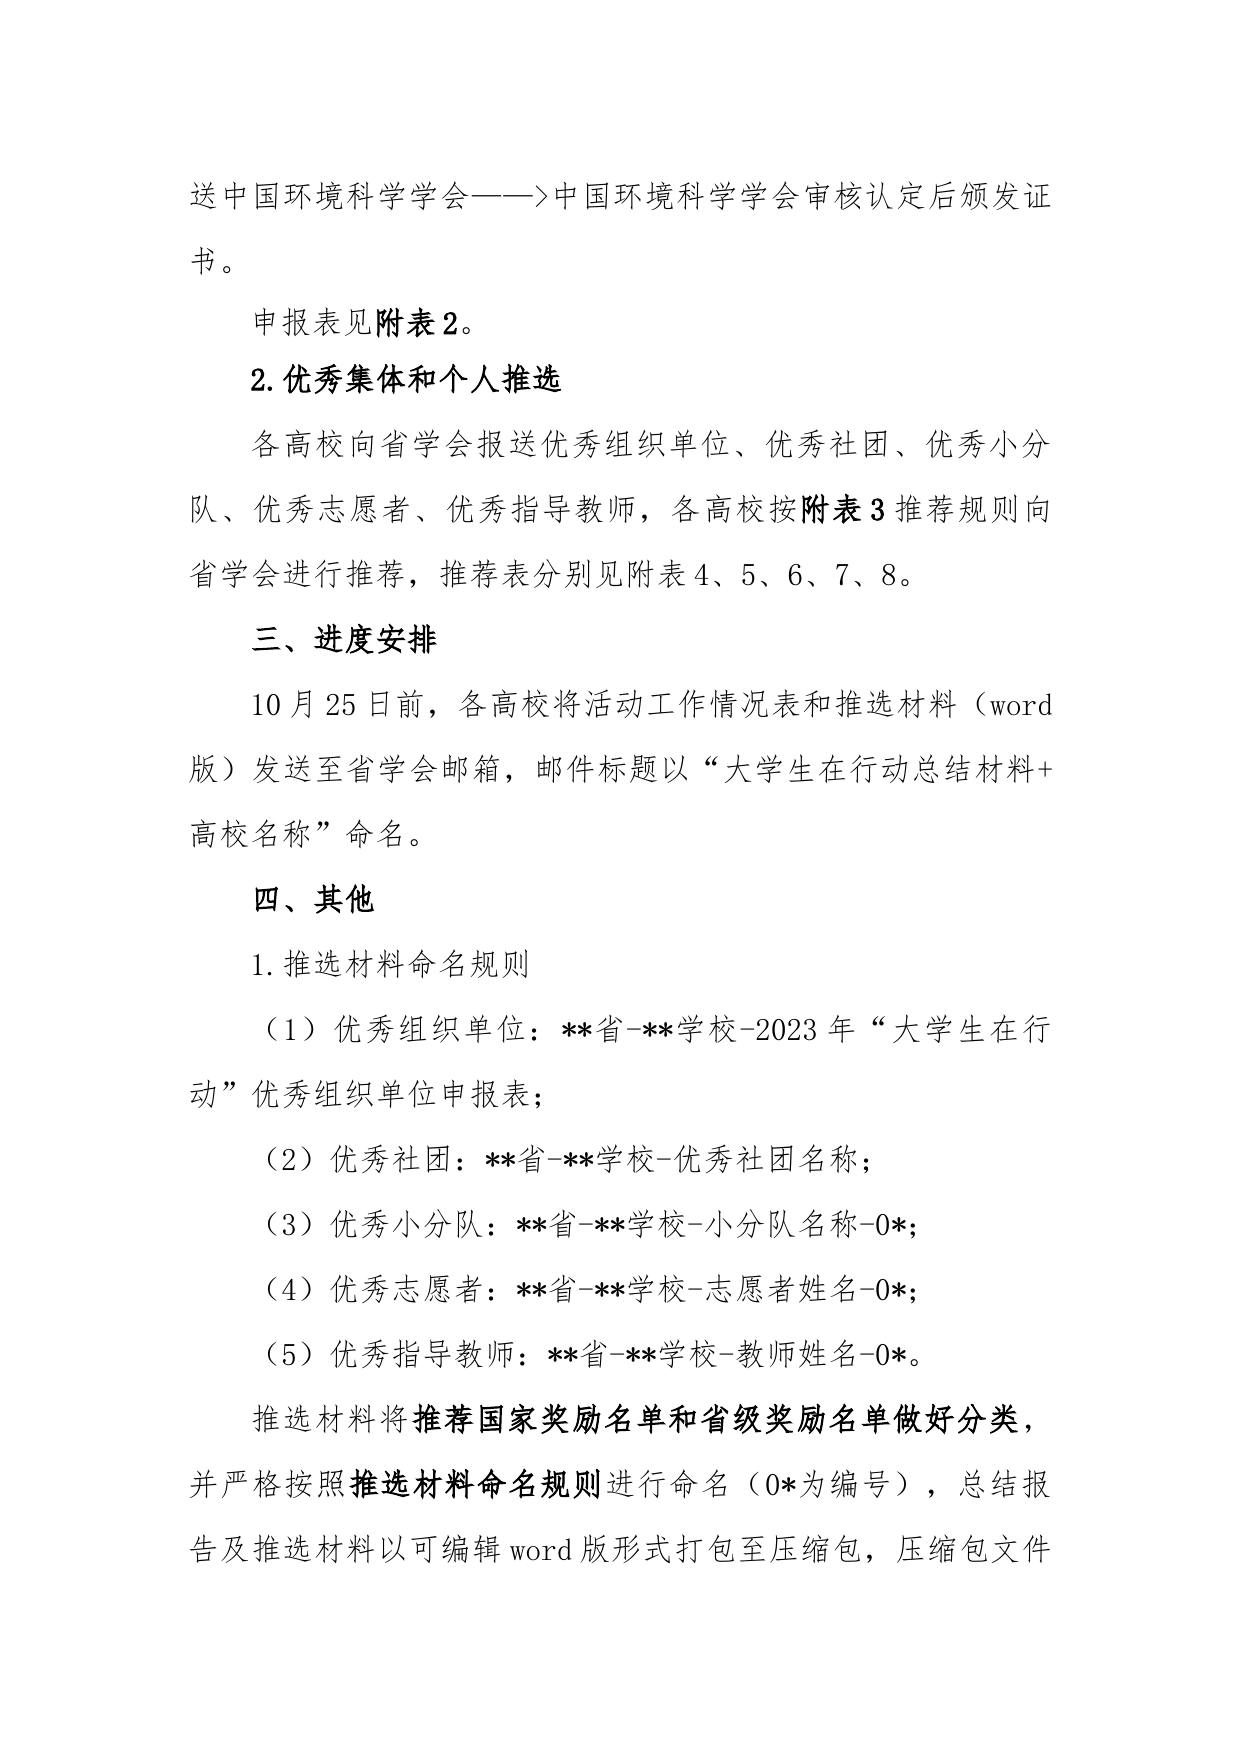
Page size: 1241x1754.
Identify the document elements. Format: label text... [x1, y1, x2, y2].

text （2）优秀社团：**省-**学校-优秀社团名称； [187, 1124, 1053, 1189]
text （1）优秀组织单位：**省-**学校-2023年“大学生在行动”优秀组织单位申报表； [187, 994, 1053, 1124]
text 四、其他 [187, 864, 1053, 929]
text 1.推选材料命名规则 [187, 929, 1053, 994]
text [187, 1384, 1053, 1579]
text 2.优秀集体和个人推选 [187, 344, 1053, 409]
text （4）优秀志愿者：**省-**学校-志愿者姓名-0*； [187, 1254, 1053, 1319]
text （5）优秀指导教师：**省-**学校-教师姓名-0*。 [187, 1319, 1053, 1384]
text 三、进度安排 [187, 604, 1053, 669]
text （3）优秀小分队：**省-**学校-小分队名称-0*； [187, 1189, 1053, 1254]
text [187, 162, 1053, 292]
text 10月25日前，各高校将活动工作情况表和推选材料（word版）发送至省学会邮箱，邮件标题以“大学生在行动总结材料+高校名称”命名。 [187, 669, 1053, 864]
text 申报表见附表2。 [187, 292, 1053, 344]
text 各高校向省学会报送优秀组织单位、优秀社团、优秀小分队、优秀志愿者、优秀指导教师，各高校按附表3推荐规则向省学会进行推荐，推荐表分别见附表4、5、6、7、8。 [187, 409, 1053, 604]
